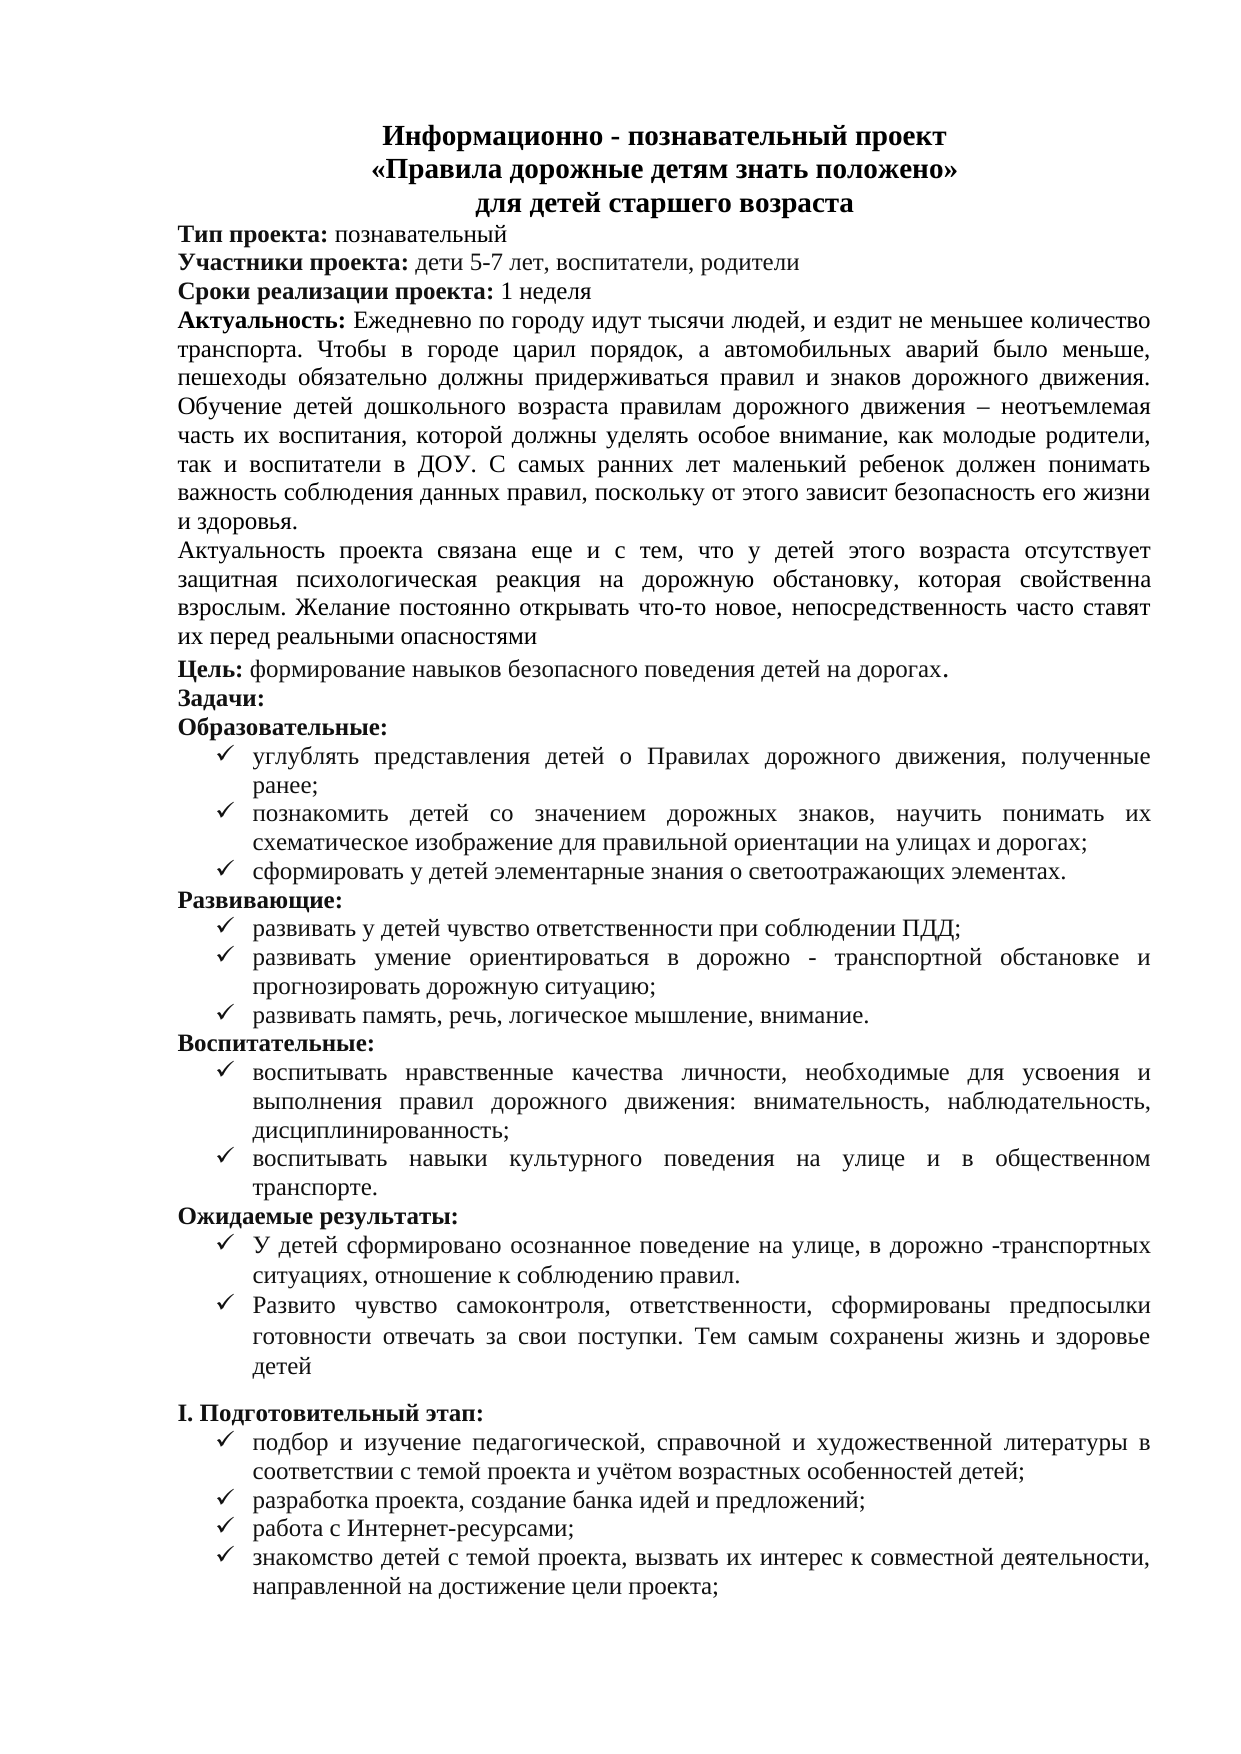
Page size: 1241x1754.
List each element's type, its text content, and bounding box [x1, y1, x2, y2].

list Развито чувство самоконтроля, ответственности, сформированы предпосылки готовности отвечать за свои поступки. Тем самым сохранены жизнь и здоровье детей [215, 1291, 1152, 1380]
list подбор и изучение педагогической, справочной и художественной литературы в соответствии с темой проекта и учётом возрастных особенностей детей; [215, 1427, 1152, 1485]
text Тип проекта: познавательный [177, 219, 1152, 247]
list сформировать у детей элементарные знания о светоотражающих элементах. [215, 856, 1152, 885]
list развивать умение ориентироваться в дорожно - транспортной обстановке и прогнозировать дорожную ситуацию; [215, 942, 1152, 1000]
text Актуальность проекта связана еще и с тем, что у детей этого возраста отсутствует защитная психологическая реакция на дорожную обстановку, которая свойственна взрослым. Желание постоянно открывать что-то новое, непосредственность часто ставят их перед реальными опасностями [177, 535, 1152, 650]
list воспитывать нравственные качества личности, необходимые для усвоения и выполнения правил дорожного движения: внимательность, наблюдательность, дисциплинированность; [215, 1057, 1152, 1143]
list работа с Интернет-ресурсами; [215, 1513, 1152, 1542]
list развивать у детей чувство ответственности при соблюдении ПДД; [215, 913, 1152, 942]
text Развивающие: [177, 885, 1152, 913]
text Воспитательные: [177, 1028, 1152, 1057]
list развивать память, речь, логическое мышление, внимание. [215, 1000, 1152, 1028]
text I. Подготовительный этап: [177, 1398, 1152, 1427]
list знакомство детей с темой проекта, вызвать их интерес к совместной деятельности, направленной на достижение цели проекта; [215, 1542, 1152, 1600]
text для детей старшего возраста [177, 185, 1152, 219]
text Сроки реализации проекта: 1 неделя [177, 276, 1152, 305]
text Информационно - познавательный проект [177, 118, 1152, 152]
text Цель: формирование навыков безопасного поведения детей на дорогах. [177, 650, 1152, 683]
text Ожидаемые результаты: [177, 1201, 1152, 1230]
list познакомить детей со значением дорожных знаков, научить понимать их схематическое изображение для правильной ориентации на улицах и дорогах; [215, 798, 1152, 856]
text Образовательные: [177, 712, 1152, 741]
list воспитывать навыки культурного поведения на улице и в общественном транспорте. [215, 1143, 1152, 1201]
text Участники проекта: дети 5-7 лет, воспитатели, родители [177, 247, 1152, 276]
list разработка проекта, создание банка идей и предложений; [215, 1485, 1152, 1513]
text «Правила дорожные детям знать положено» [177, 152, 1152, 185]
list углублять представления детей о Правилах дорожного движения, полученные ранее; [215, 741, 1152, 798]
text Задачи: [177, 683, 1152, 712]
list У детей сформировано осознанное поведение на улице, в дорожно -транспортных ситуациях, отношение к соблюдению правил. [215, 1230, 1152, 1289]
text Актуальность: Ежедневно по городу идут тысячи людей, и ездит не меньшее количество транспорта. Чтобы в городе царил порядок, а автомобильных аварий было меньше, пешеходы обязательно должны придерживаться правил и знаков дорожного движения. Обучение детей дошкольного возраста правилам дорожного движения – неотъемлемая часть их воспитания, которой должны уделять особое внимание, как молодые родители, так и воспитатели в ДОУ. С самых ранних лет маленький ребенок должен понимать важность соблюдения данных правил, поскольку от этого зависит безопасность его жизни и здоровья. [177, 305, 1152, 535]
